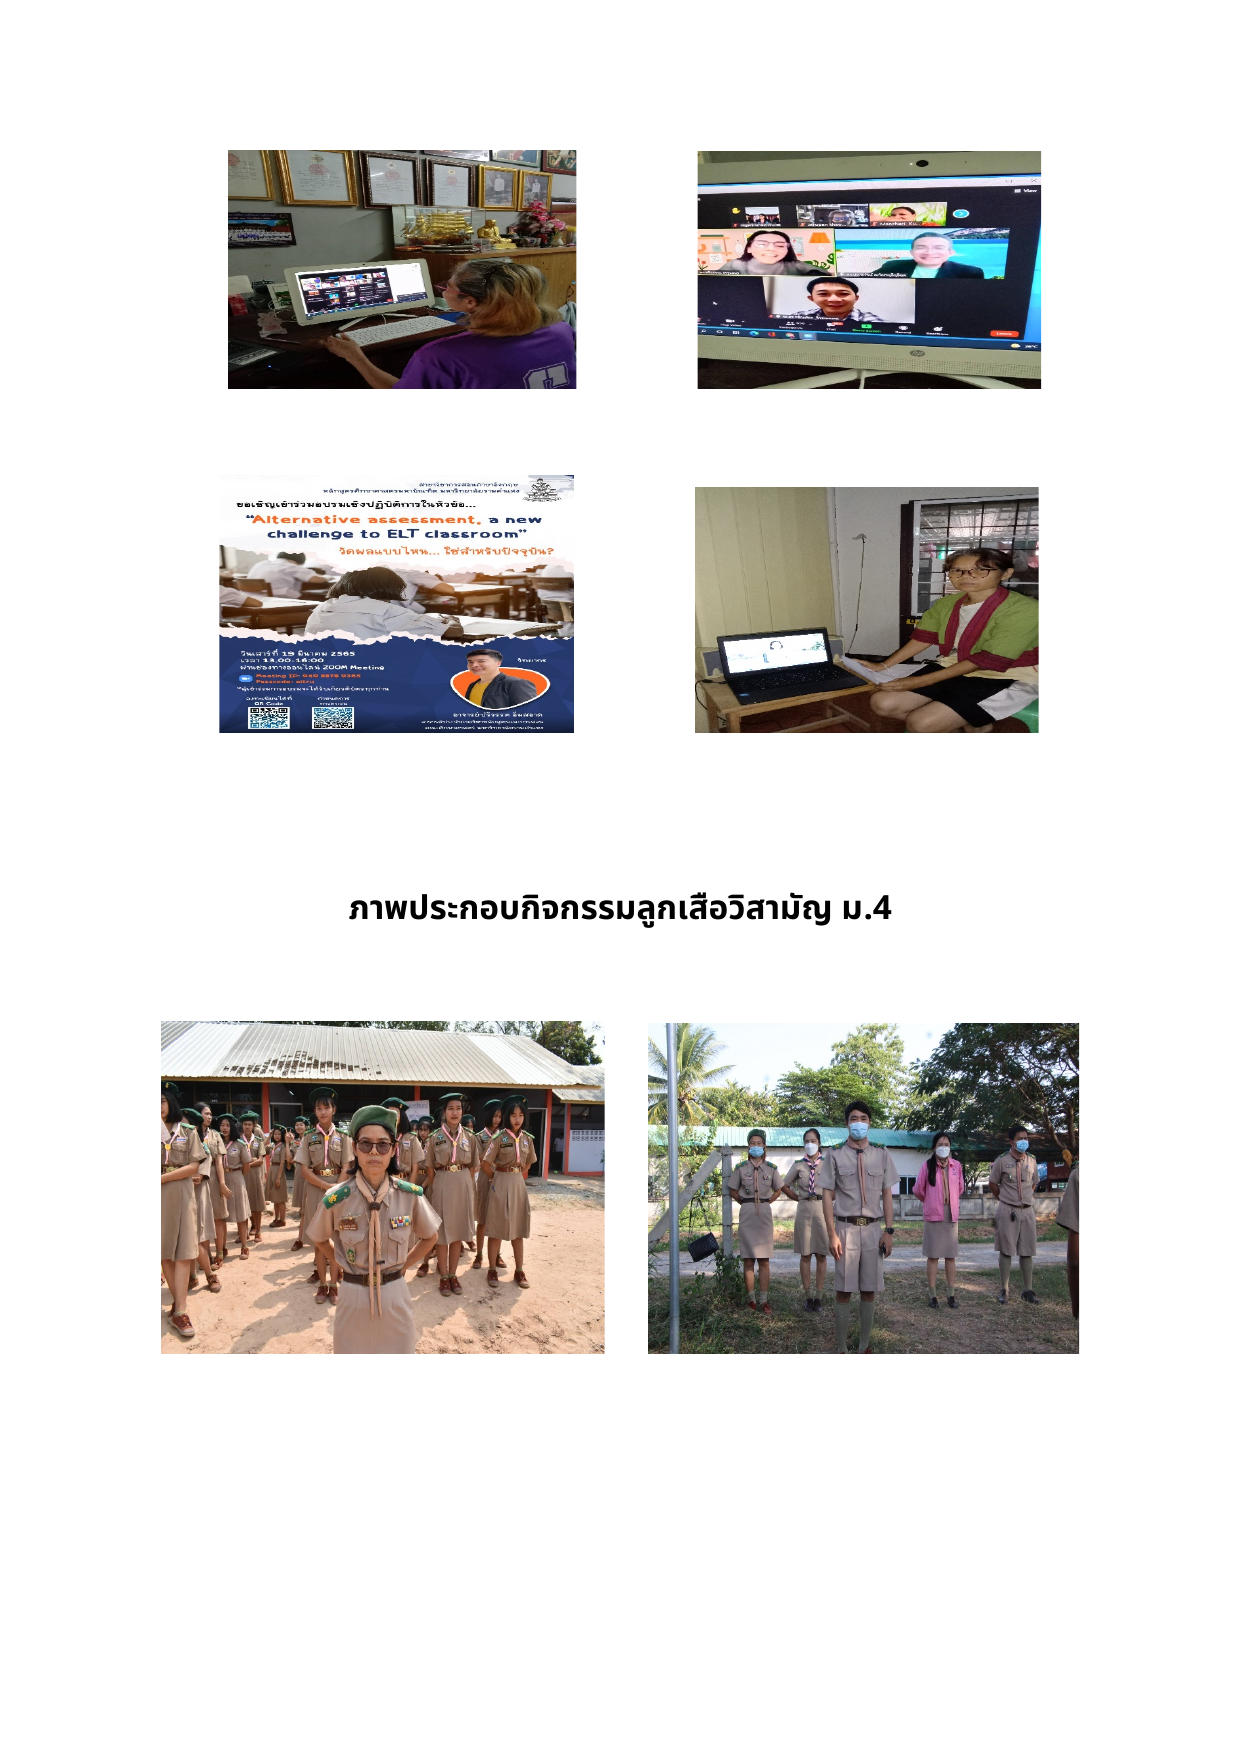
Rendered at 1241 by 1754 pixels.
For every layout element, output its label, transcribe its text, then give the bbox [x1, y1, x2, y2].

picture [697, 151, 1042, 389]
picture [695, 487, 1039, 733]
picture [228, 150, 577, 389]
picture [648, 1023, 1080, 1354]
text ภาพประกอบกิจกรรมลูกเสือวิสามัญ ม.4 [150, 884, 1090, 935]
picture [161, 1021, 605, 1354]
picture [219, 475, 574, 733]
